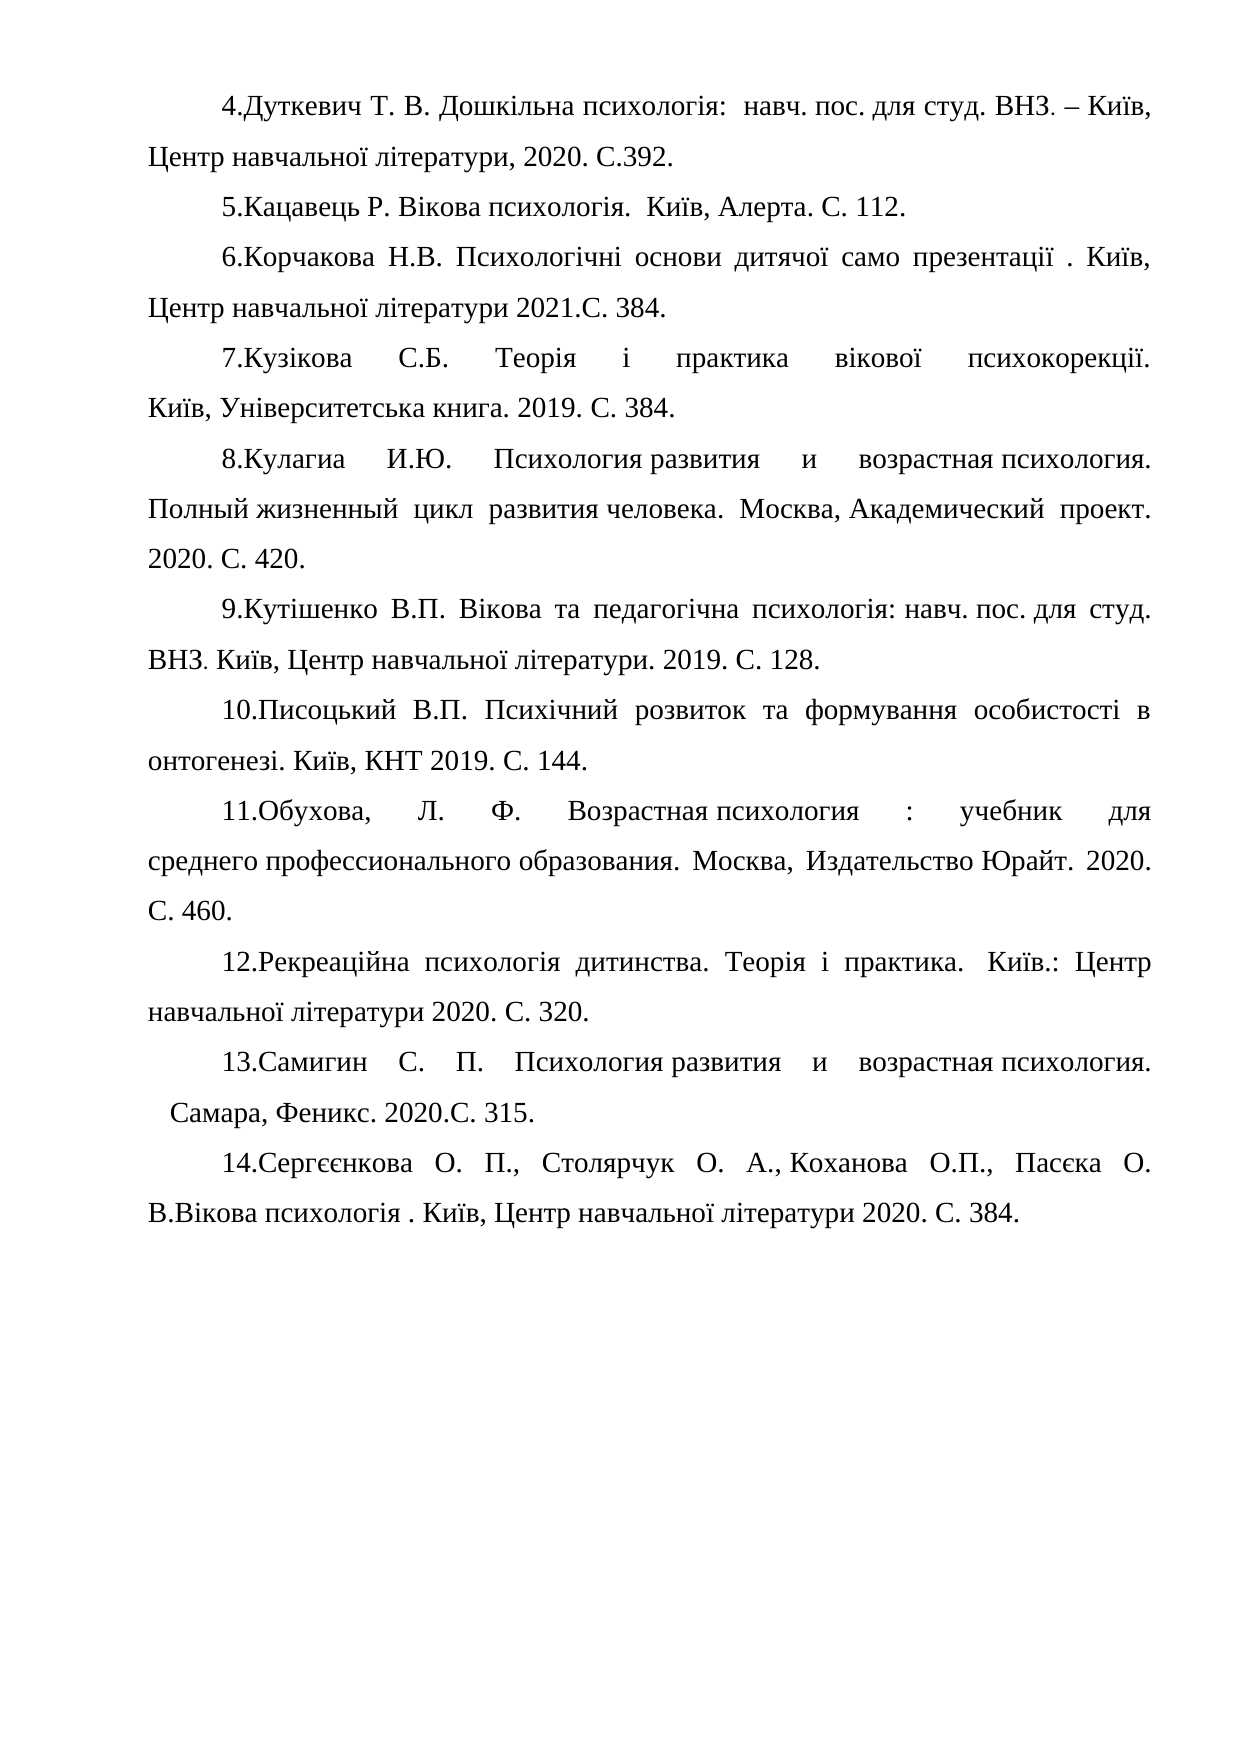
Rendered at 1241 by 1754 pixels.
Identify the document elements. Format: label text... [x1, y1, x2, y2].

text 7.Кузікова С.Б. Теорія і практика вікової психокорекції. Київ, Університетська книга. 2019. С. 384. [148, 340, 1152, 424]
text 8.Кулагиа И.Ю. Психология развития и возрастная психология. Полный жизненный цикл развития человека. Москва, Академический проект. 2020. С. 420. [148, 441, 1152, 575]
text 10.Писоцький В.П. Психічний розвиток та формування особистості в онтогенезі. Київ, КНТ 2019. С. 144. [148, 692, 1152, 776]
text 6.Корчакова Н.В. Психологічні основи дитячої само презентації . Київ, Центр навчальної літератури 2021.С. 384. [148, 239, 1152, 323]
text 13.Самигин С. П. Психология развития и возрастная психология. Самара, Феникс. 2020.С. 315. [148, 1044, 1152, 1128]
text 12.Рекреаційна психологія дитинства. Теорія і практика. Київ.: Центр навчальної літератури 2020. С. 320. [148, 944, 1152, 1028]
text 11.Обухова, Л. Ф. Возрастная психология : учебник для среднего профессионального образования. Москва, Издательство Юрайт. 2020. С. 460. [148, 793, 1152, 927]
text 4.Дуткевич Т. В. Дошкільна психологія: навч. пос. для студ. ВНЗ. – Київ, Центр навчальної літератури, 2020. С.392. [148, 88, 1152, 172]
text 5.Кацавець Р. Вікова психологія. Київ, Алерта. С. 112. [148, 189, 1152, 223]
text 9.Кутішенко В.П. Вікова та педагогічна психологія: навч. пос. для студ. ВНЗ. Київ, Центр навчальної літератури. 2019. С. 128. [148, 592, 1152, 676]
text 14.Сергєєнкова О. П., Столярчук О. А., Коханова О.П., Пасєка О. В.Вікова психологія . Київ, Центр навчальної літератури 2020. С. 384. [148, 1145, 1152, 1229]
